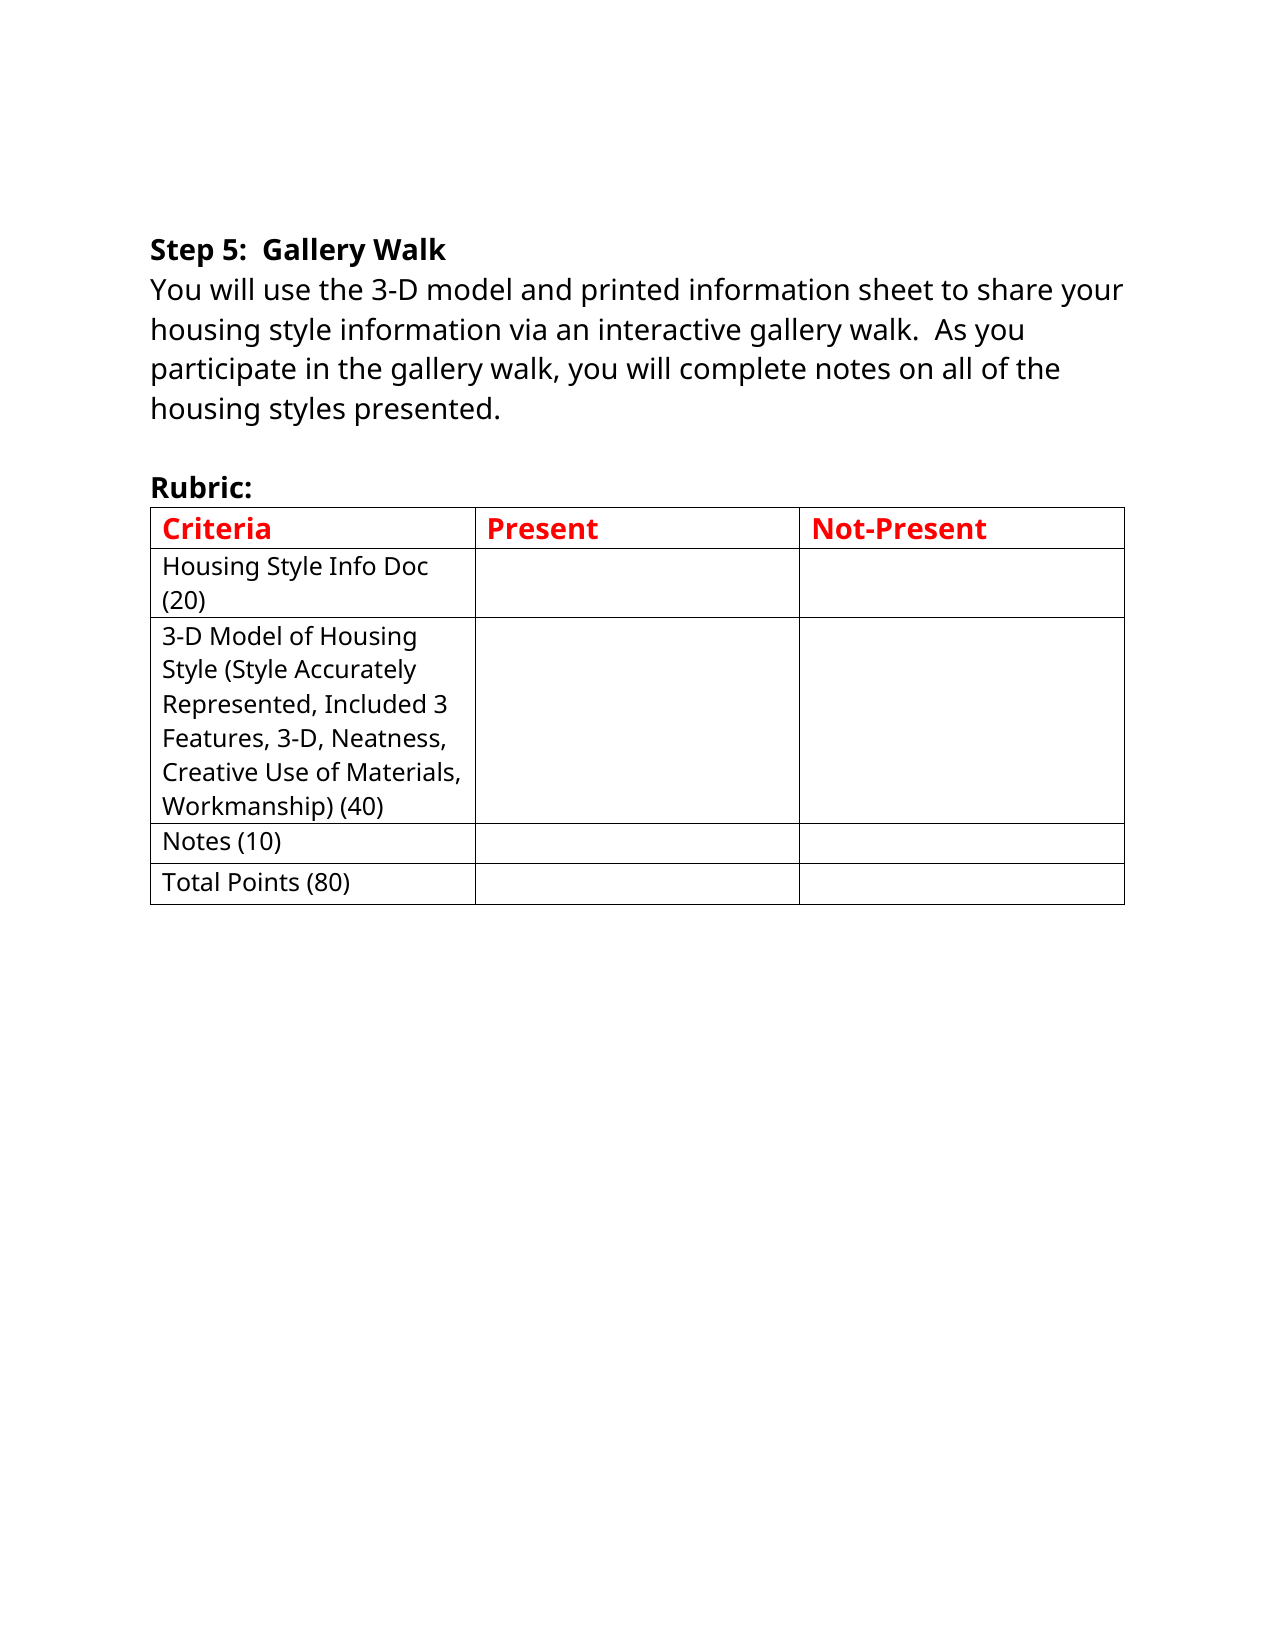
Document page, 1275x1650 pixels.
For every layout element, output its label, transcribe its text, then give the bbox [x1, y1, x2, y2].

table_cell Total Points (80) [151, 864, 475, 904]
table_cell [800, 864, 1124, 904]
table_cell Housing Style Info Doc (20) [151, 549, 475, 617]
table_cell [476, 824, 799, 863]
table_header Not-Present [800, 508, 1124, 548]
table_cell [800, 549, 1124, 617]
table_cell [476, 549, 799, 617]
text Step 5: Gallery Walk [150, 229, 1125, 269]
table_header Present [476, 508, 799, 548]
table_cell [800, 824, 1124, 863]
table_cell [800, 618, 1124, 822]
text You will use the 3-D model and printed information sheet to share your housing style information via an interactive gallery walk. As you participate in the gallery walk, you will complete notes on all of the housing styles presented. [150, 269, 1125, 428]
table_header Criteria [151, 508, 475, 548]
table_cell [476, 864, 799, 904]
table_cell Notes (10) [151, 824, 475, 863]
table_cell 3-D Model of Housing Style (Style Accurately Represented, Included 3 Features, 3-D, Neatness, Creative Use of Materials, Workmanship) (40) [151, 618, 475, 822]
table_cell [476, 618, 799, 822]
text Rubric: [150, 467, 1125, 507]
